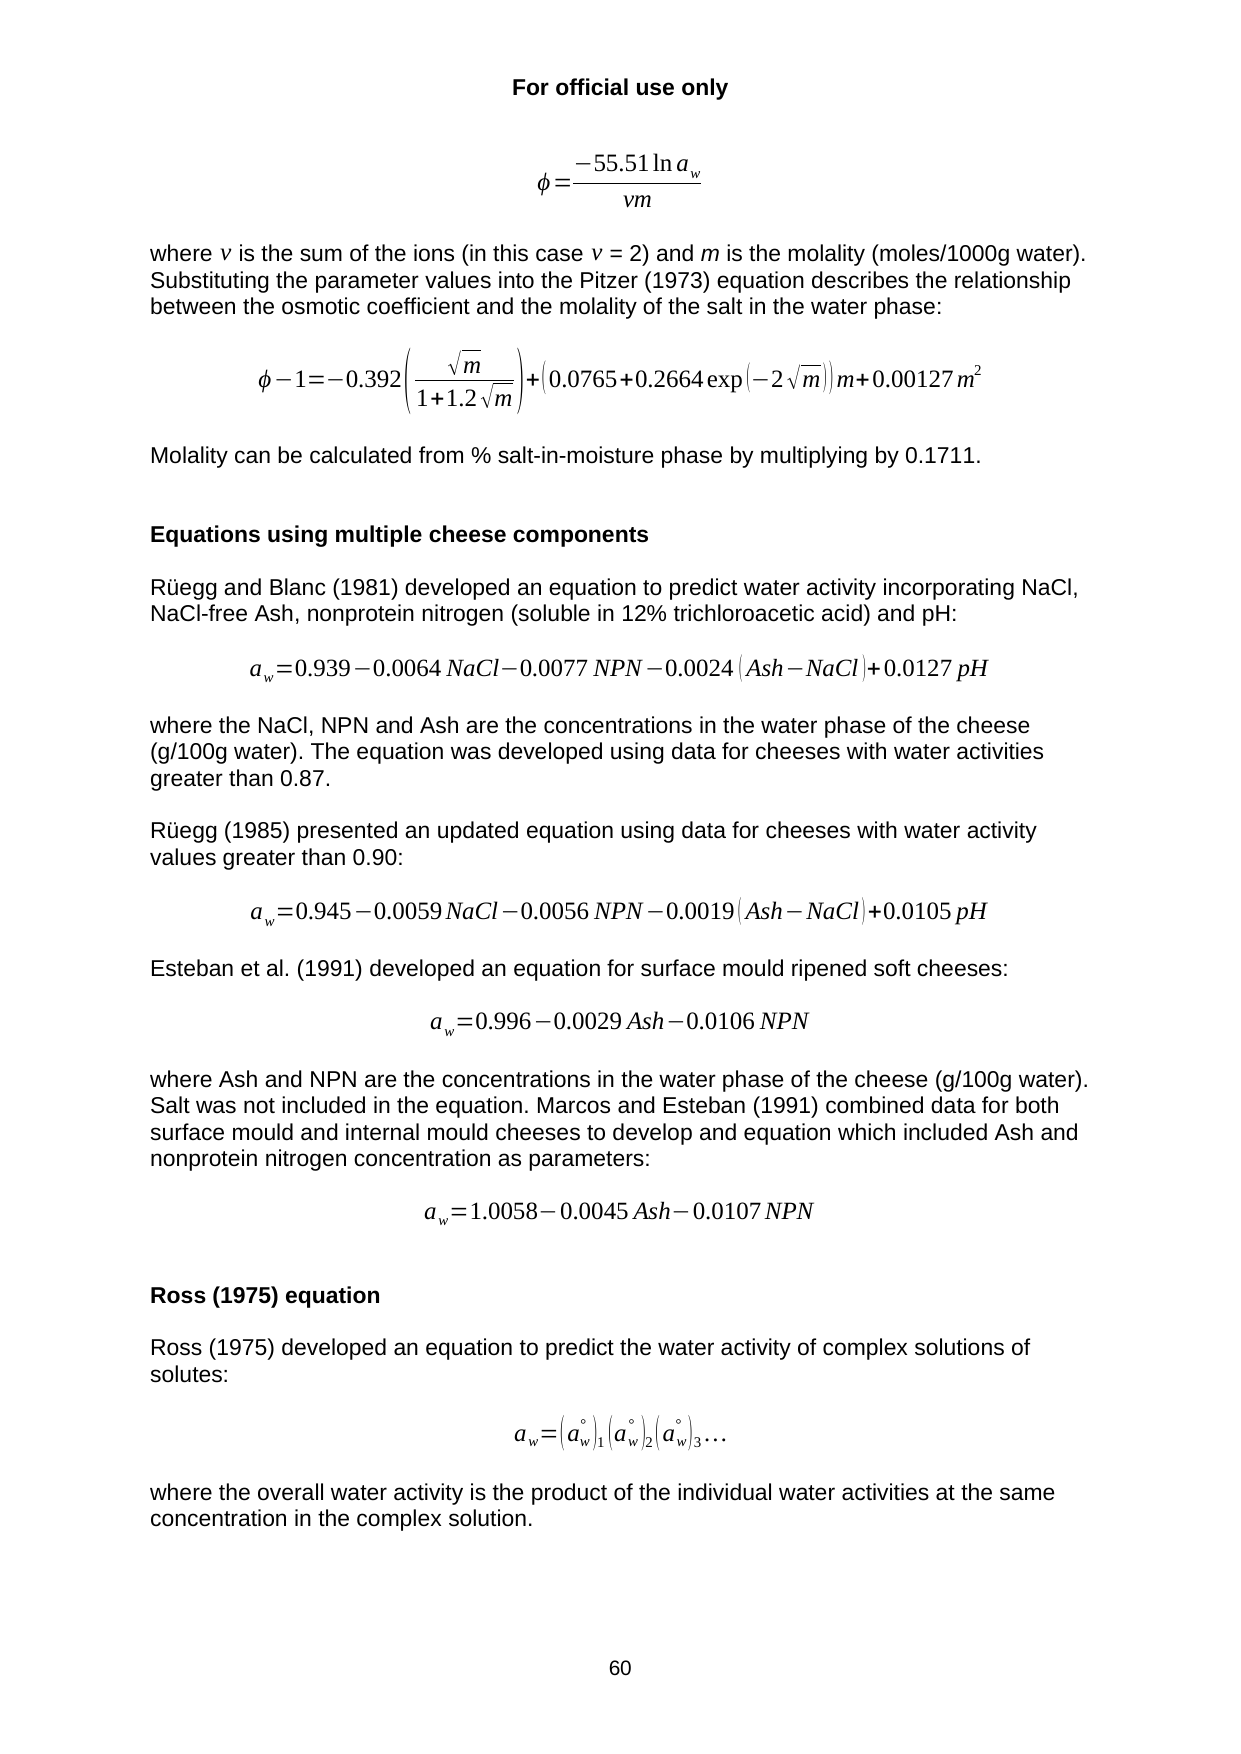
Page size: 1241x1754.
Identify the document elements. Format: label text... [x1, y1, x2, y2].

text Ross (1975) developed an equation to predict the water activity of complex solutions of solutes: [150, 1334, 1090, 1387]
text Rüegg (1985) presented an updated equation using data for cheeses with water activity values greater than 0.90: [150, 817, 1090, 870]
text where is the sum of the ions (in this case = 2) and m is the molality (moles/1000g water). Substituting the parameter values into the Pitzer (1973) equation describes the relationship between the osmotic coefficient and the molality of the salt in the water phase: [150, 239, 1090, 319]
text Esteban et al. (1991) developed an equation for surface mould ripened soft cheeses: [150, 955, 1090, 982]
text where the overall water activity is the product of the individual water activities at the same concentration in the complex solution. [150, 1478, 1090, 1531]
text Ross (1975) equation [150, 1282, 1090, 1308]
text where Ash and NPN are the concentrations in the water phase of the cheese (g/100g water). Salt was not included in the equation. Marcos and Esteban (1991) combined data for both surface mould and internal mould cheeses to develop and equation which included Ash and nonprotein nitrogen concentration as parameters: [150, 1066, 1090, 1171]
text Rüegg and Blanc (1981) developed an equation to predict water activity incorporating NaCl, NaCl-free Ash, nonprotein nitrogen (soluble in 12% trichloroacetic acid) and pH: [150, 573, 1090, 626]
text Molality can be calculated from % salt-in-moisture phase by multiplying by 0.1711. [150, 442, 1090, 468]
text Equations using multiple cheese components [150, 521, 1090, 547]
text where the NaCl, NPN and Ash are the concentrations in the water phase of the cheese (g/100g water). The equation was developed using data for cheeses with water activities greater than 0.87. [150, 712, 1090, 791]
